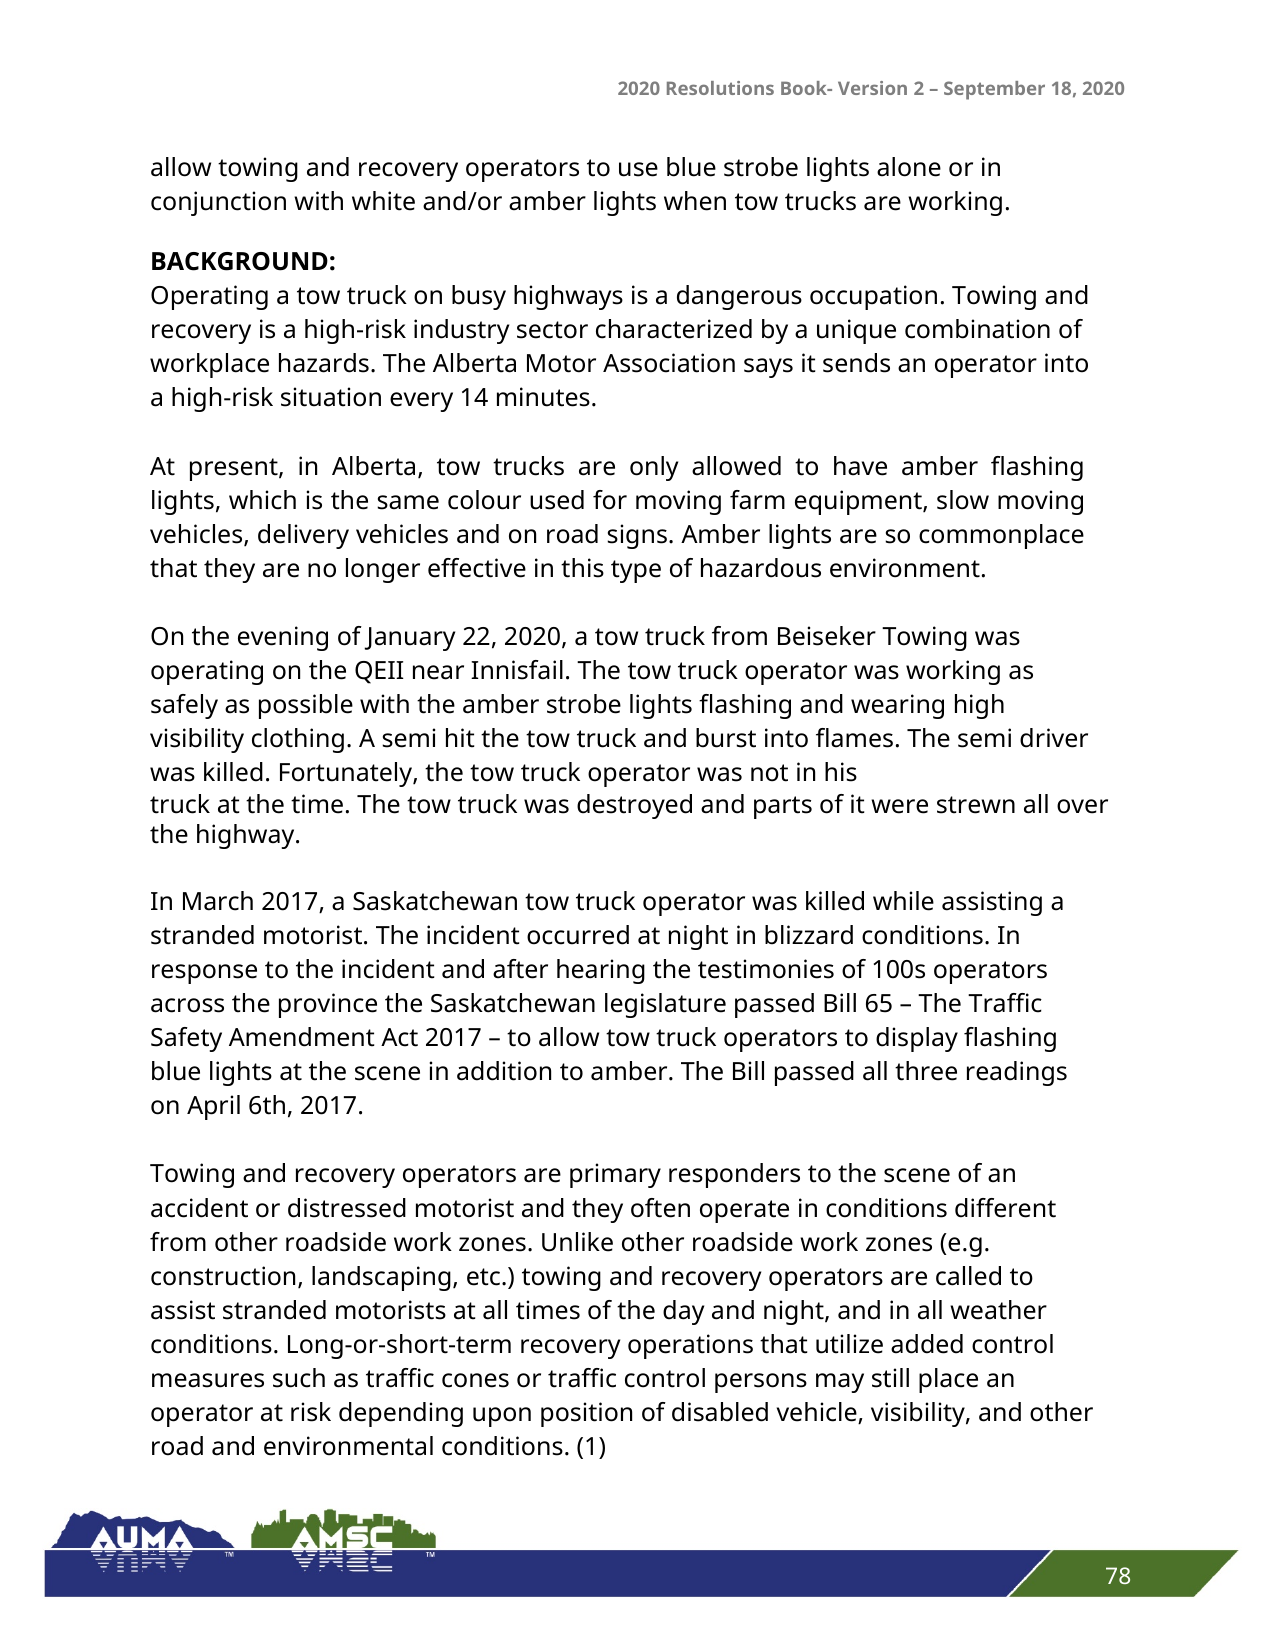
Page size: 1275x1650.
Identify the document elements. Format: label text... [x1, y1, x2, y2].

text truck at the time. The tow truck was destroyed and parts of it were strewn all over the highway. [150, 789, 1125, 849]
text On the evening of January 22, 2020, a tow truck from Beiseker Towing was operating on the QEII near Innisfail. The tow truck operator was working as safely as possible with the amber strobe lights flashing and wearing high visibility clothing. A semi hit the tow truck and burst into flames. The semi driver was killed. Fortunately, the tow truck operator was not in his [150, 619, 1098, 789]
subtitle BACKGROUND: [150, 243, 1125, 277]
text At present, in Alberta, tow trucks are only allowed to have amber flashing lights, which is the same colour used for moving farm equipment, slow moving vehicles, delivery vehicles and on road signs. Amber lights are so commonplace that they are no longer effective in this type of hazardous environment. [150, 448, 1086, 584]
picture [42, 1508, 1243, 1599]
text Operating a tow truck on busy highways is a dangerous occupation. Towing and recovery is a high-risk industry sector characterized by a unique combination of workplace hazards. The Alberta Motor Association says it sends an operator into a high-risk situation every 14 minutes. [150, 277, 1100, 413]
text Towing and recovery operators are primary responders to the scene of an accident or distressed motorist and they often operate in conditions different from other roadside work zones. Unlike other roadside work zones (e.g. construction, landscaping, etc.) towing and recovery operators are called to assist stranded motorists at all times of the day and night, and in all weather conditions. Long-or-short-term recovery operations that utilize added control measures such as traffic cones or traffic control persons may still place an operator at risk depending upon position of disabled vehicle, visibility, and other road and environmental conditions. (1) [150, 1156, 1100, 1463]
text In March 2017, a Saskatchewan tow truck operator was killed while assisting a stranded motorist. The incident occurred at night in blizzard conditions. In response to the incident and after hearing the testimonies of 100s operators across the province the Saskatchewan legislature passed Bill 65 – The Traffic Safety Amendment Act 2017 – to allow tow truck operators to display flashing blue lights at the scene in addition to amber. The Bill passed all three readings on April 6th, 2017. [150, 884, 1100, 1122]
